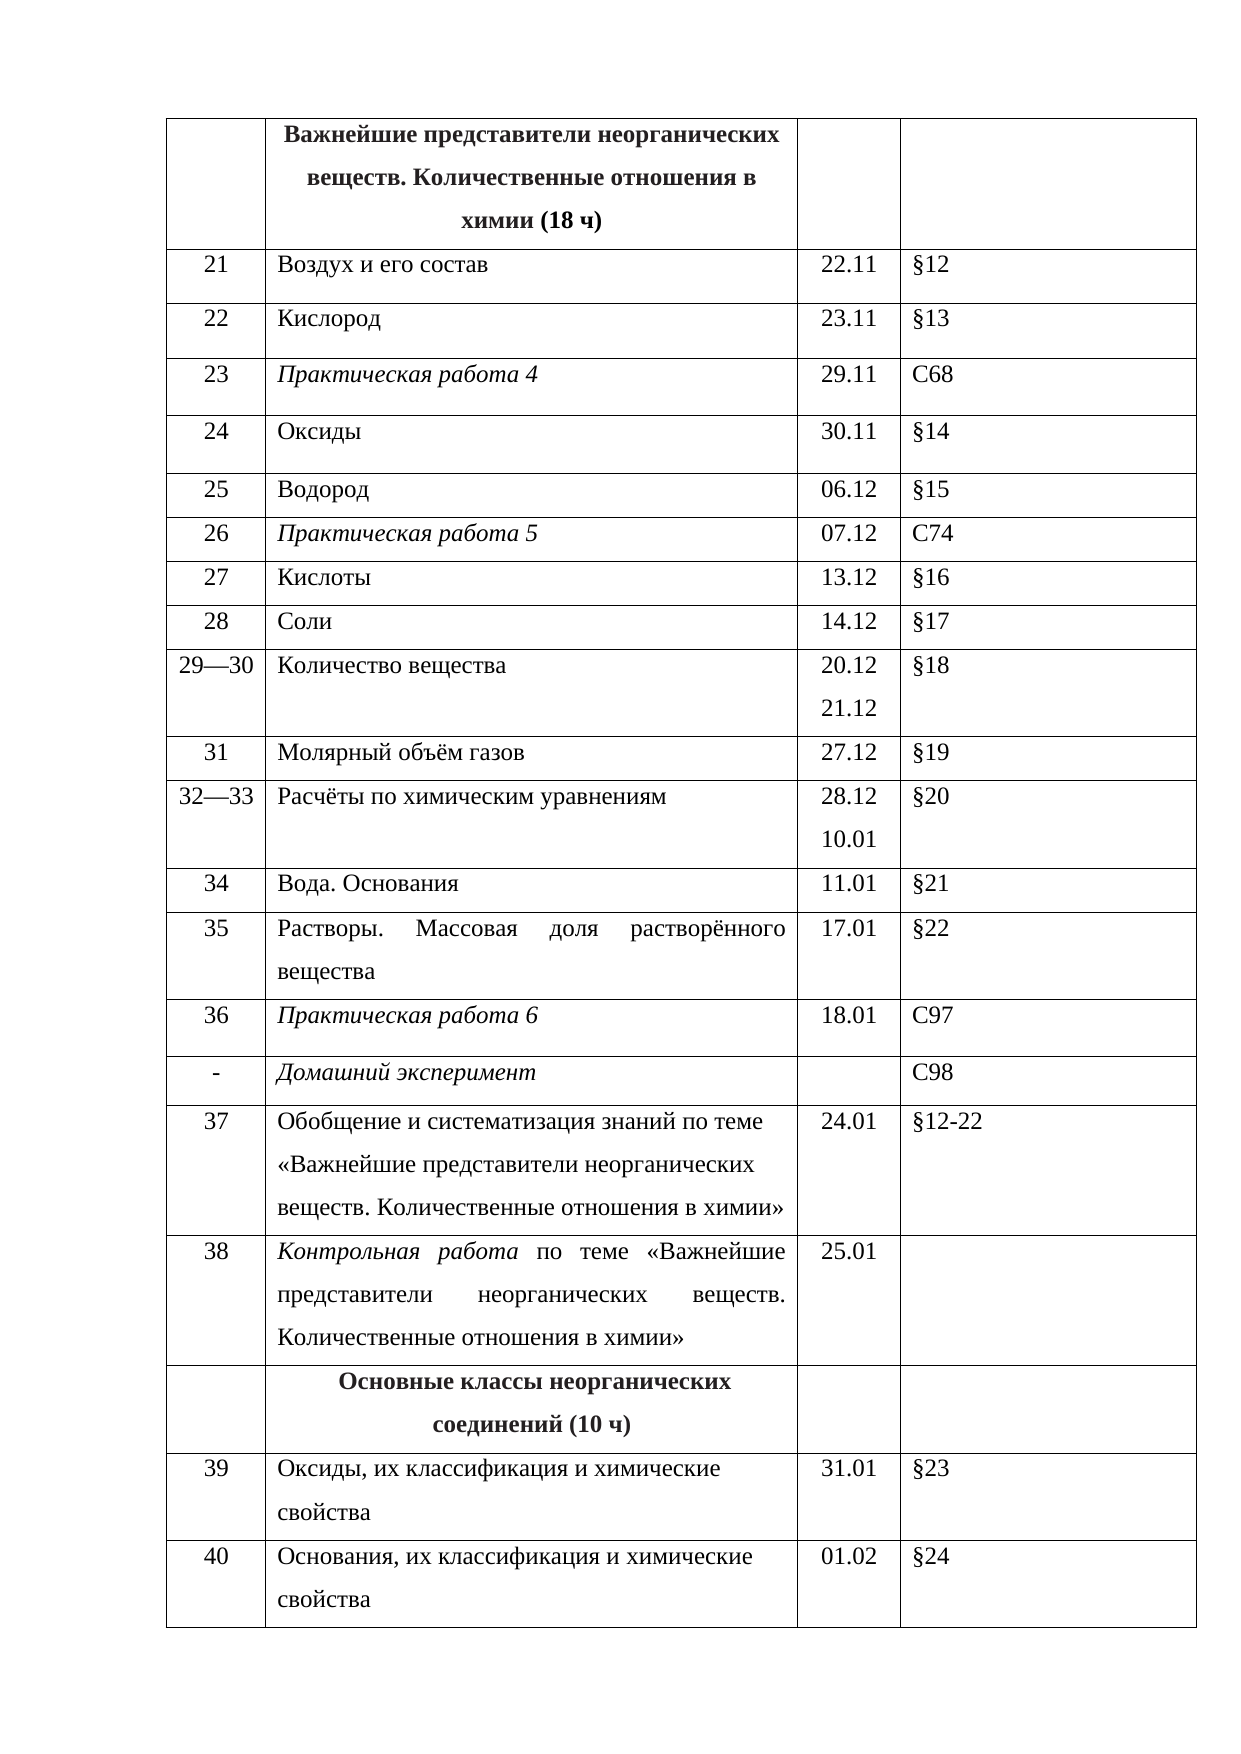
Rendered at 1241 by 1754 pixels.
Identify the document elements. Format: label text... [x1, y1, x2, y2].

table_cell 28.12 10.01 [798, 781, 900, 867]
table_cell 23.11 [798, 304, 900, 358]
table_cell §20 [901, 781, 1196, 867]
table_cell 11.01 [798, 869, 900, 912]
table_cell Практическая работа 4 [266, 359, 797, 415]
table_cell 36 [167, 1000, 265, 1056]
table_cell §17 [901, 606, 1196, 649]
table_cell [167, 119, 265, 248]
table_cell С68 [901, 359, 1196, 415]
table_cell Практическая работа 6 [266, 1000, 797, 1056]
table_cell Домашний эксперимент [266, 1057, 797, 1105]
table_cell 07.12 [798, 518, 900, 561]
table_cell Воздух и его состав [266, 250, 797, 302]
table_cell Водород [266, 474, 797, 517]
table_cell 22 [167, 304, 265, 358]
table_cell 25.01 [798, 1236, 900, 1365]
table_cell 17.01 [798, 913, 900, 999]
table_cell Количество вещества [266, 650, 797, 736]
table_cell 35 [167, 913, 265, 999]
table_cell [798, 119, 900, 248]
table_cell Кислоты [266, 562, 797, 605]
table_cell 18.01 [798, 1000, 900, 1056]
table_cell [167, 1366, 265, 1452]
table_cell §21 [901, 869, 1196, 912]
table_cell 38 [167, 1236, 265, 1365]
table_cell 21 [167, 250, 265, 302]
table_cell С74 [901, 518, 1196, 561]
table_cell Оксиды, их классификация и химические свойства [266, 1454, 797, 1540]
table_cell 37 [167, 1106, 265, 1235]
table_cell Соли [266, 606, 797, 649]
table_cell §22 [901, 913, 1196, 999]
table_cell §12 [901, 250, 1196, 302]
table_cell Кислород [266, 304, 797, 358]
table_cell §16 [901, 562, 1196, 605]
table_cell §19 [901, 737, 1196, 780]
table_cell §14 [901, 416, 1196, 473]
table_cell 24 [167, 416, 265, 473]
table_cell 27.12 [798, 737, 900, 780]
table_cell 40 [167, 1541, 265, 1627]
table_cell С97 [901, 1000, 1196, 1056]
table_cell Основные классы неорганических соединений (10 ч) [266, 1366, 797, 1452]
table_cell 29—30 [167, 650, 265, 736]
table_cell §18 [901, 650, 1196, 736]
table_cell Молярный объём газов [266, 737, 797, 780]
table_cell Важнейшие представители неорганических веществ. Количественные отношения в химии (18 ч) [266, 119, 797, 248]
table_cell - [167, 1057, 265, 1105]
table_cell §15 [901, 474, 1196, 517]
table_cell [901, 119, 1196, 248]
table_cell Практическая работа 5 [266, 518, 797, 561]
table_cell 30.11 [798, 416, 900, 473]
table_cell Основания, их классификация и химические свойства [266, 1541, 797, 1627]
table_cell 31.01 [798, 1454, 900, 1540]
table_cell 25 [167, 474, 265, 517]
table_cell 23 [167, 359, 265, 415]
table_cell 29.11 [798, 359, 900, 415]
table_cell [798, 1057, 900, 1105]
table_cell 22.11 [798, 250, 900, 302]
table_cell §13 [901, 304, 1196, 358]
table_cell 14.12 [798, 606, 900, 649]
table_cell С98 [901, 1057, 1196, 1105]
table_cell 39 [167, 1454, 265, 1540]
table_cell §24 [901, 1541, 1196, 1627]
table_cell 34 [167, 869, 265, 912]
table_cell Оксиды [266, 416, 797, 473]
table_cell 06.12 [798, 474, 900, 517]
table_cell 28 [167, 606, 265, 649]
table_cell Растворы. Массовая доля растворённого вещества [266, 913, 797, 999]
table_cell 20.12 21.12 [798, 650, 900, 736]
table_cell §12-22 [901, 1106, 1196, 1235]
table_cell 31 [167, 737, 265, 780]
table_cell Обобщение и систематизация знаний по теме «Важнейшие представители неорганических веществ. Количественные отношения в химии» [266, 1106, 797, 1235]
table_cell 01.02 [798, 1541, 900, 1627]
table_cell Вода. Основания [266, 869, 797, 912]
table_cell 24.01 [798, 1106, 900, 1235]
table_cell [901, 1366, 1196, 1452]
table_cell 26 [167, 518, 265, 561]
table_cell [798, 1366, 900, 1452]
table_cell §23 [901, 1454, 1196, 1540]
table_cell 13.12 [798, 562, 900, 605]
table_cell 27 [167, 562, 265, 605]
table_cell 32—33 [167, 781, 265, 867]
table_cell Контрольная работа по теме «Важнейшие представители неорганических веществ. Количественные отношения в химии» [266, 1236, 797, 1365]
table_cell Расчёты по химическим уравнениям [266, 781, 797, 867]
table_cell [901, 1236, 1196, 1365]
